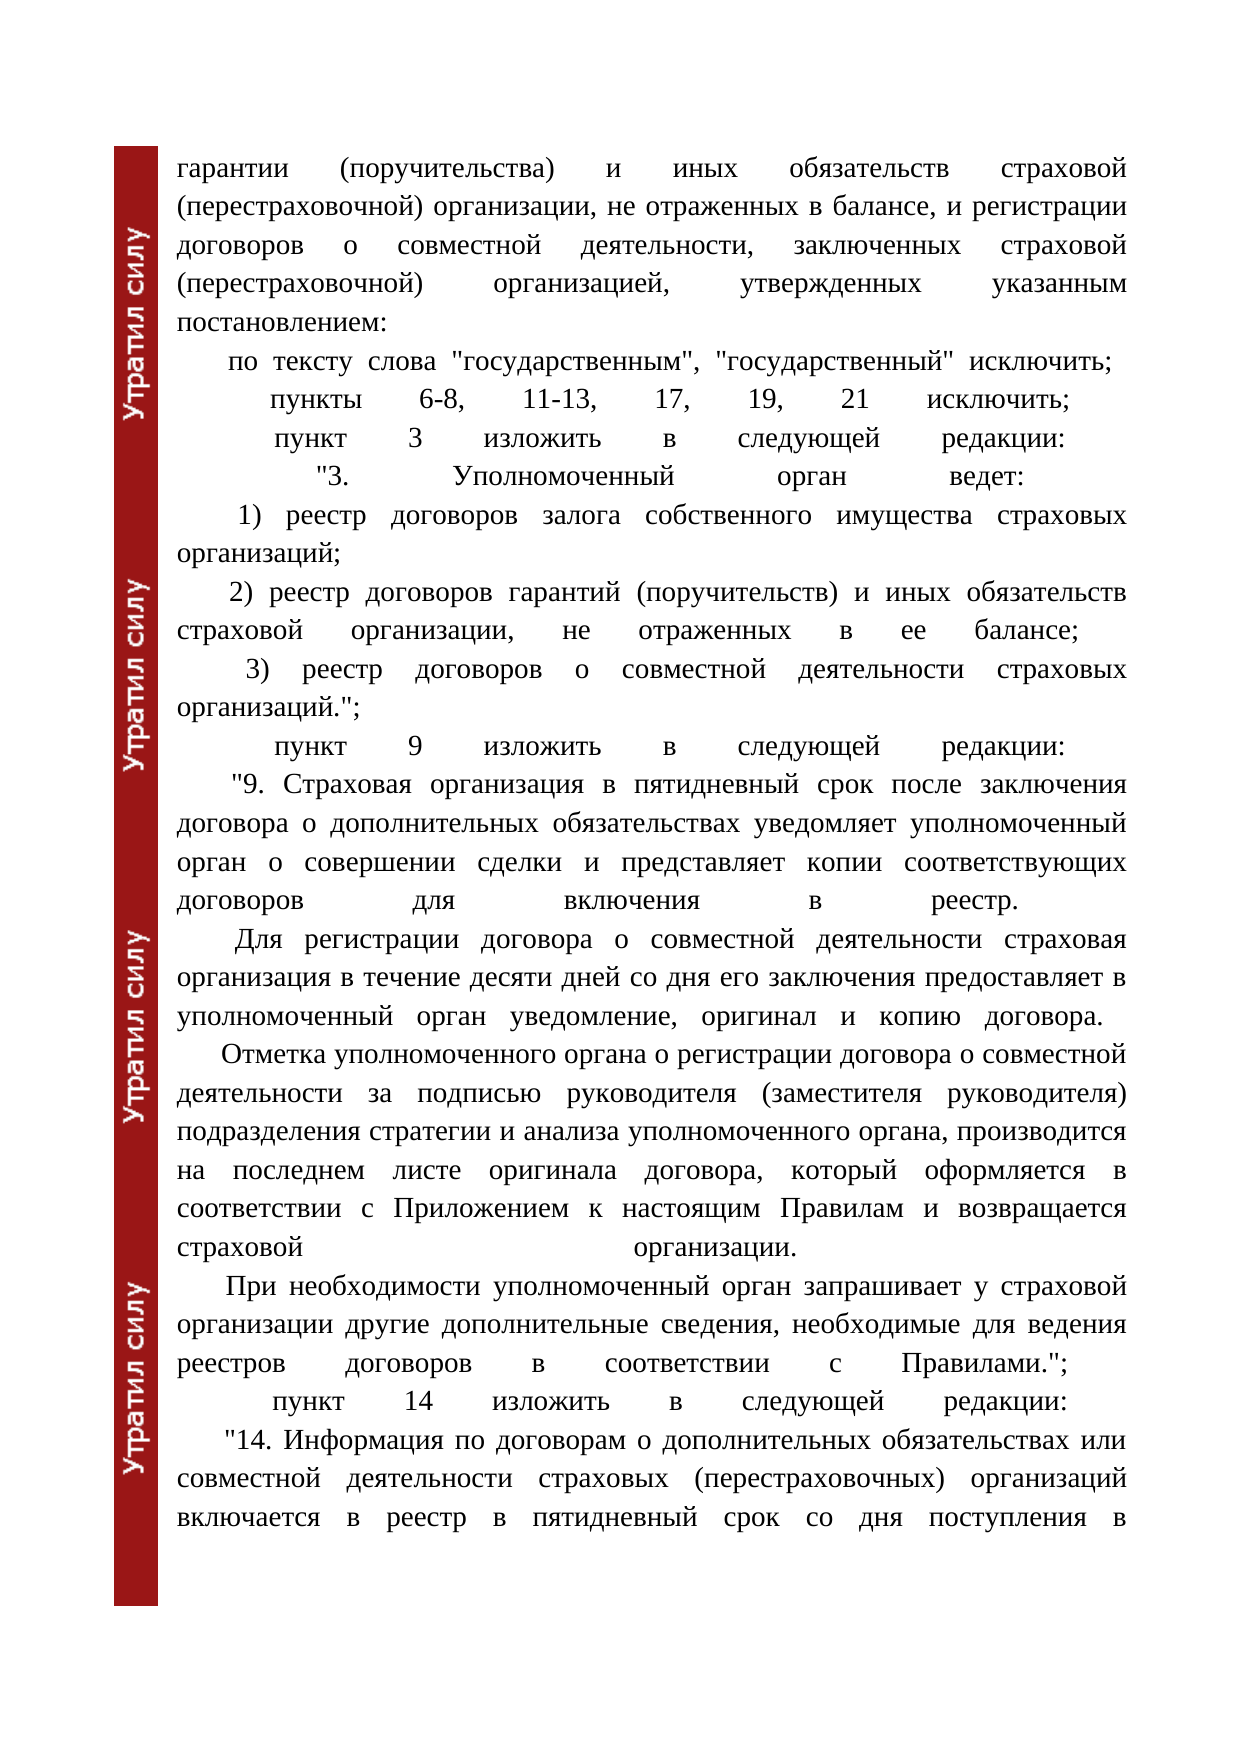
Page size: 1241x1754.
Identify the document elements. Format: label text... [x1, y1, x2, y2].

picture [114, 146, 158, 150]
picture [114, 1532, 158, 1606]
